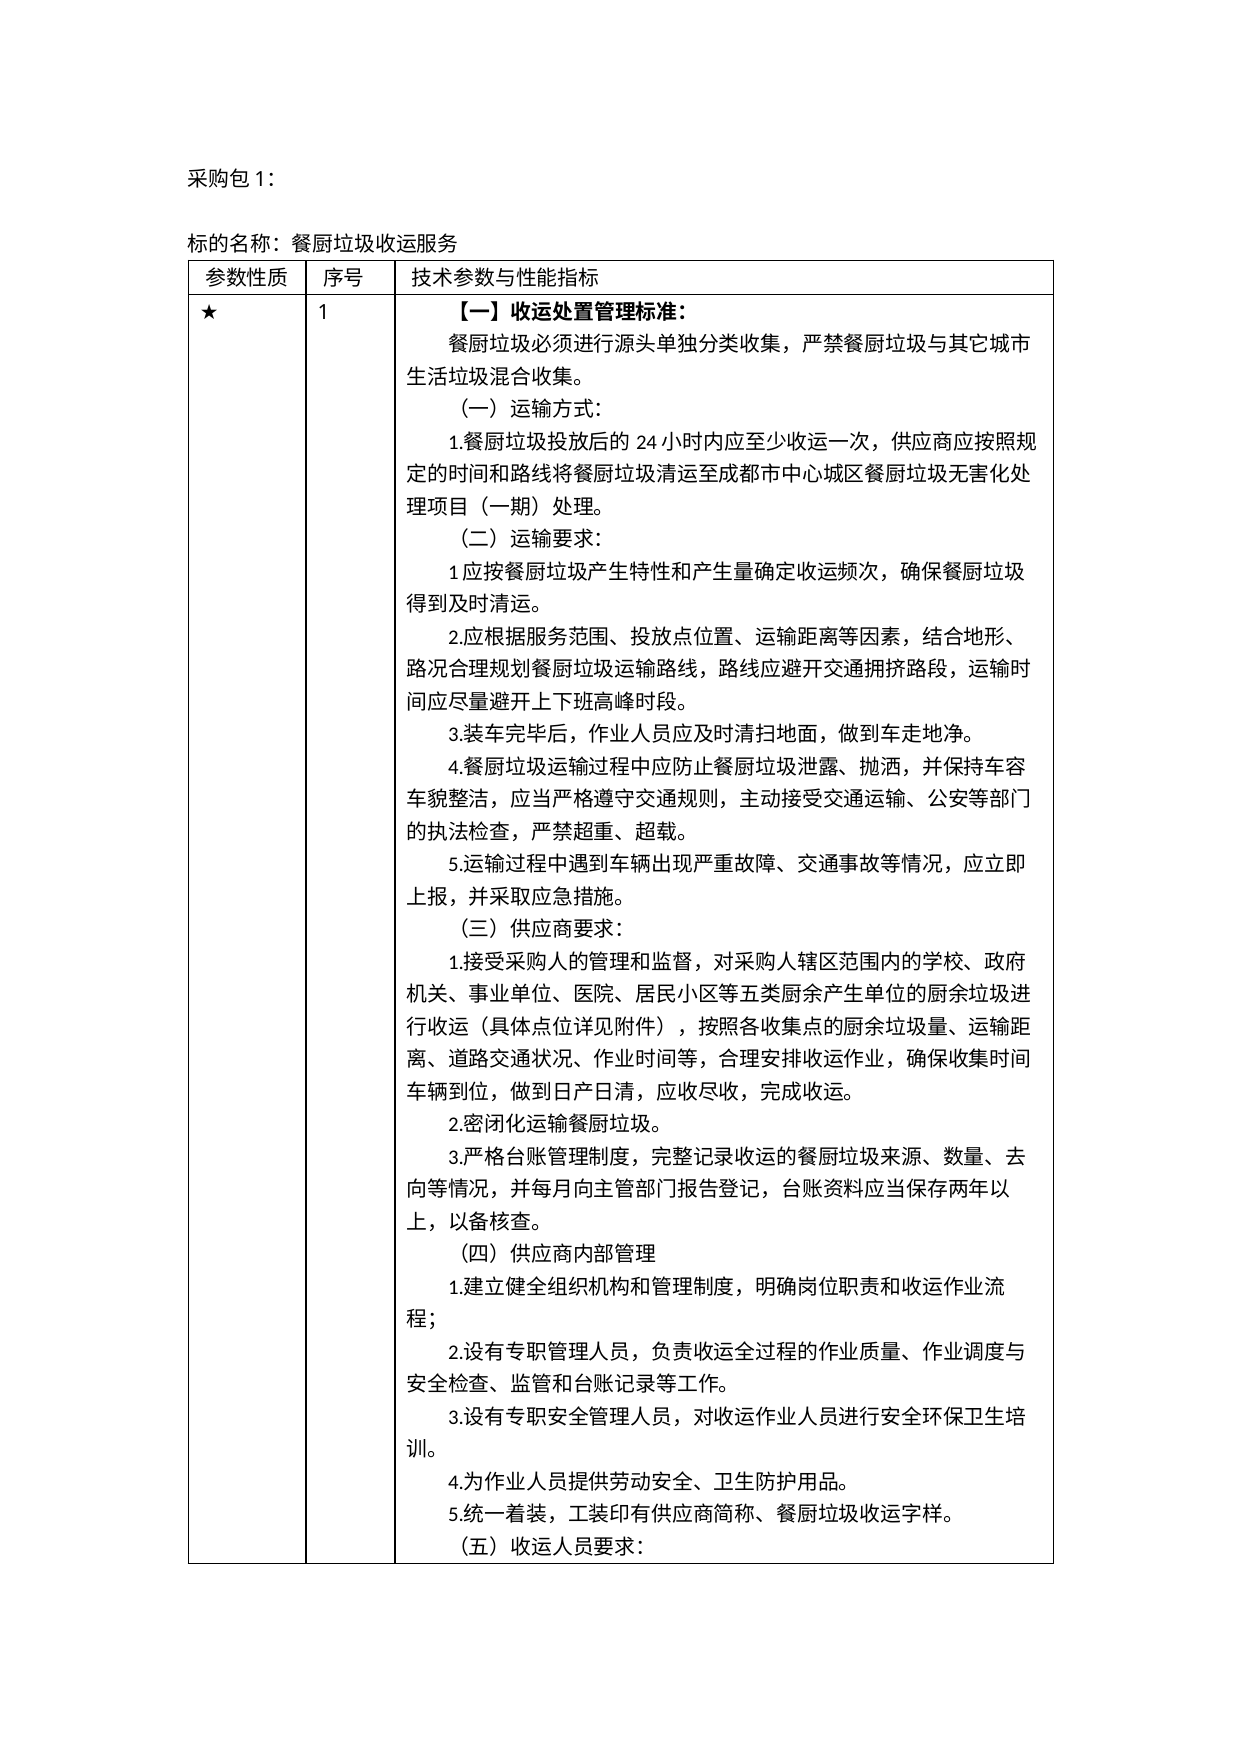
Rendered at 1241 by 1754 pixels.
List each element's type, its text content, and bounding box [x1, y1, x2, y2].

text 采购包1： [187, 162, 1053, 194]
table_header 技术参数与性能指标 [396, 261, 1053, 293]
table_cell 1 [307, 295, 394, 1563]
table_cell ★ [189, 295, 305, 1563]
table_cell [396, 295, 1053, 1563]
table_header 参数性质 [189, 261, 305, 293]
text 标的名称：餐厨垃圾收运服务 [187, 227, 1053, 259]
table_header 序号 [307, 261, 394, 293]
